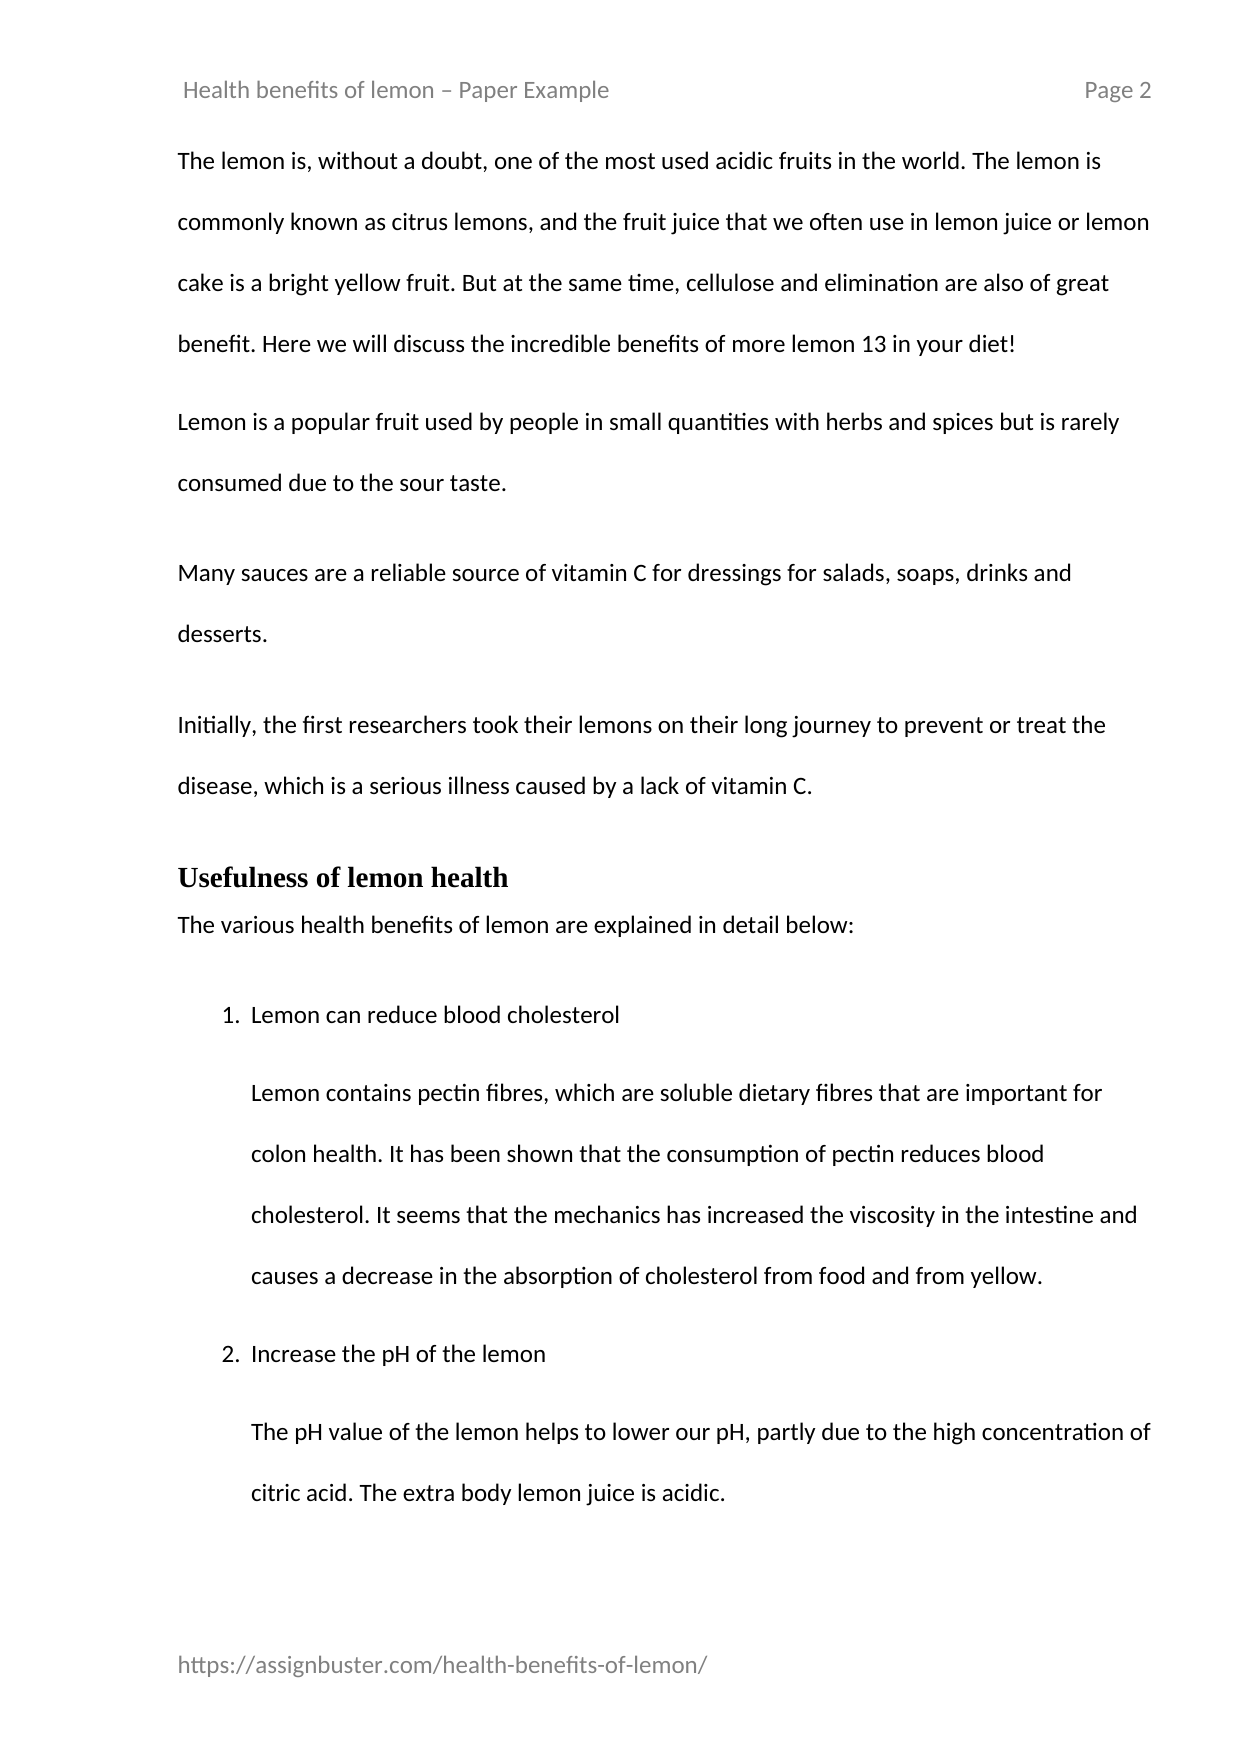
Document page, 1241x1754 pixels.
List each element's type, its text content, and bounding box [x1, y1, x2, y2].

subtitle Usefulness of lemon health [177, 861, 1152, 894]
list Lemon can reduce blood cholesterol [221, 1000, 1152, 1030]
text The various health benefits of lemon are explained in detail below: [177, 909, 1152, 940]
list The pH value of the lemon helps to lower our pH, partly due to the high concentration of citric acid. The extra body lemon juice is acidic. [251, 1416, 1152, 1507]
list Increase the pH of the lemon [221, 1338, 1152, 1369]
text The lemon is, without a doubt, one of the most used acidic fruits in the world. The lemon is commonly known as citrus lemons, and the fruit juice that we often use in lemon juice or lemon cake is a bright yellow fruit. But at the same time, cellulose and elimination are also of great benefit. Here we will discuss the incredible benefits of more lemon 13 in your diet! [177, 145, 1152, 359]
text Lemon is a popular fruit used by people in small quantities with herbs and spices but is rarely consumed due to the sour taste. [177, 406, 1152, 497]
list Lemon contains pectin fibres, which are soluble dietary fibres that are important for colon health. It has been shown that the consumption of pectin reduces blood cholesterol. It seems that the mechanics has increased the viscosity in the intestine and causes a decrease in the absorption of cholesterol from food and from yellow. [251, 1077, 1152, 1291]
text Many sauces are a reliable source of vitamin C for dressings for salads, soaps, drinks and desserts. [177, 557, 1152, 649]
text Initially, the first researchers took their lemons on their long journey to prevent or treat the disease, which is a serious illness caused by a lack of vitamin C. [177, 709, 1152, 801]
